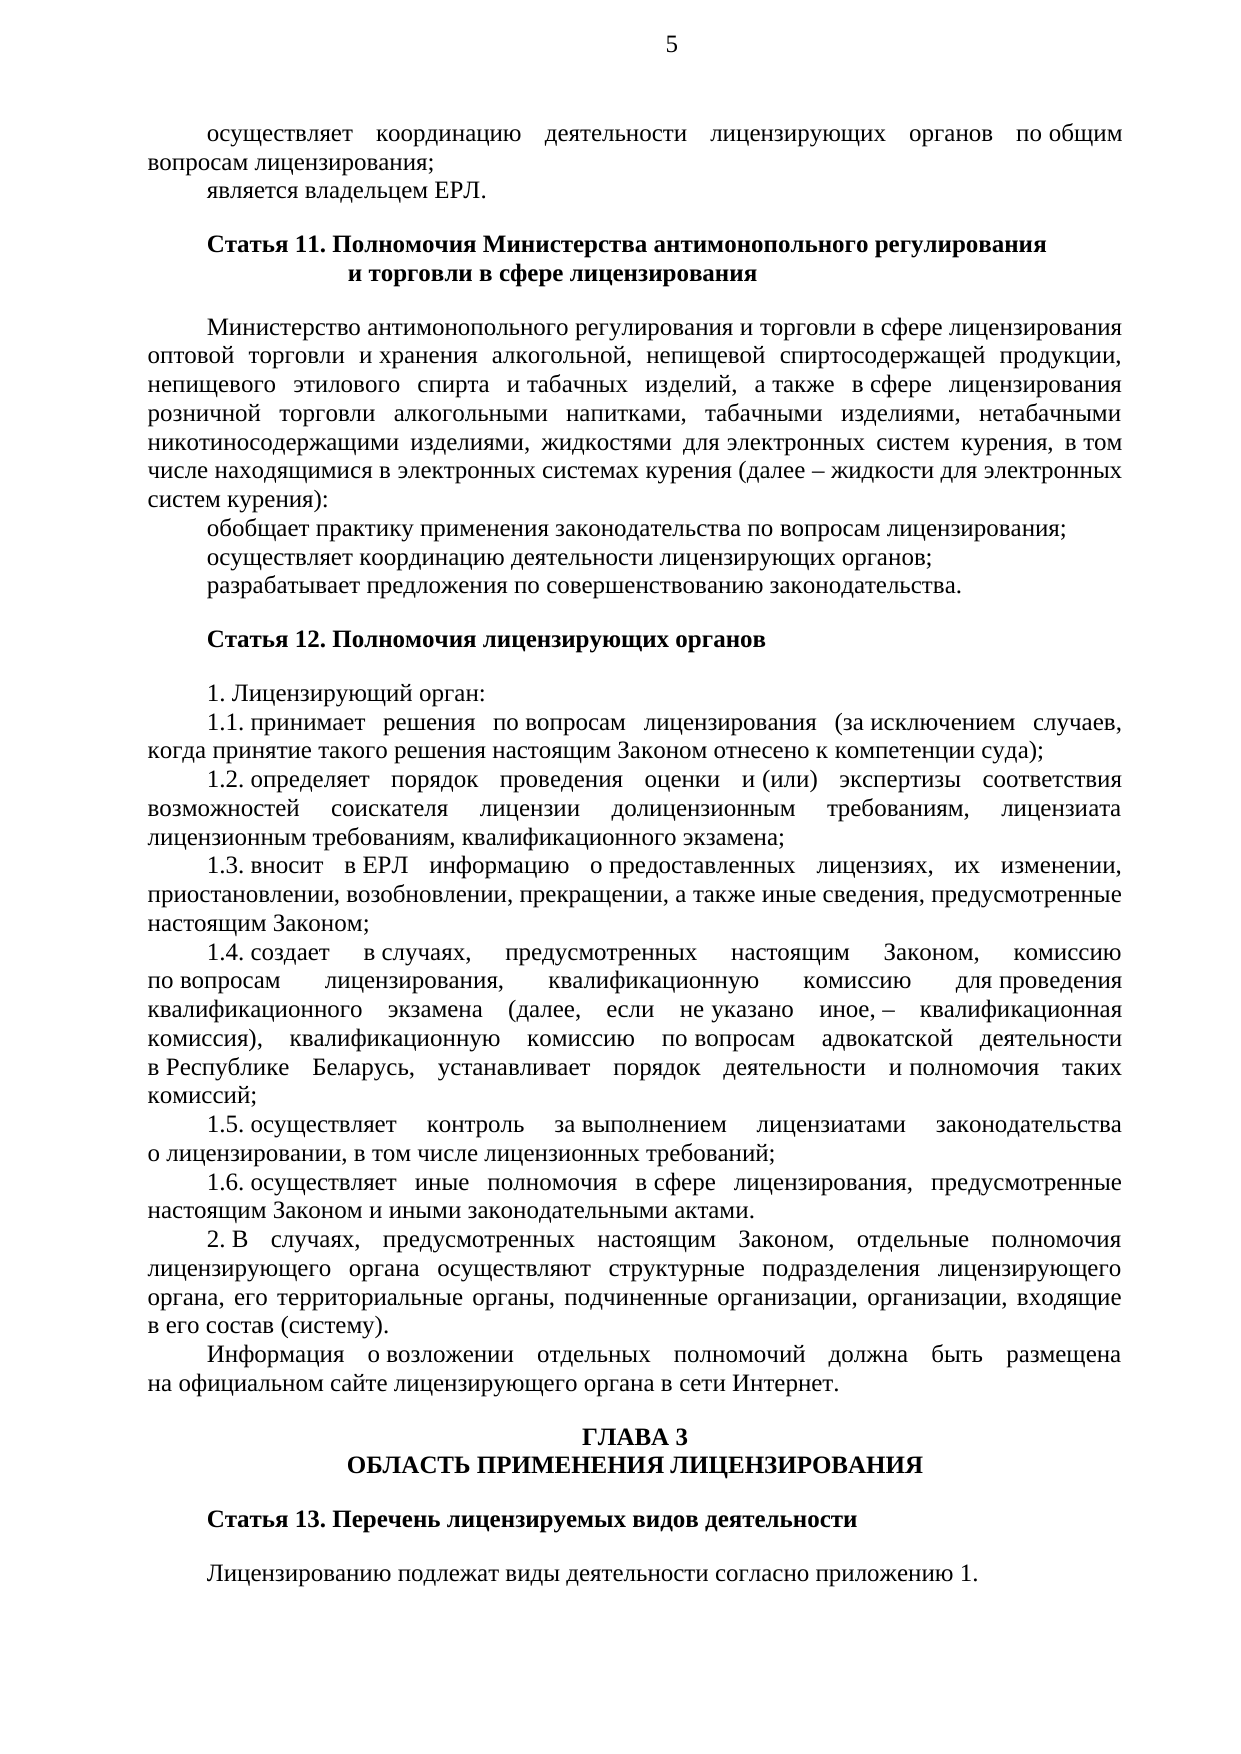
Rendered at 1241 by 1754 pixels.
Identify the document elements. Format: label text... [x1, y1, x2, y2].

text 1.6. осуществляет иные полномочия в сфере лицензирования, предусмотренные настоящим Законом и иными законодательными актами. [147, 1167, 1122, 1224]
text обобщает практику применения законодательства по вопросам лицензирования; [147, 513, 1122, 542]
text Статья 12. Полномочия лицензирующих органов [207, 624, 1122, 653]
text Статья 13. Перечень лицензируемых видов деятельности [207, 1504, 1122, 1533]
text разрабатывает предложения по совершенствованию законодательства. [147, 571, 1122, 599]
text 1.3. вносит в ЕРЛ информацию о предоставленных лицензиях, их изменении, приостановлении, возобновлении, прекращении, а также иные сведения, предусмотренные настоящим Законом; [147, 851, 1122, 937]
text Министерство антимонопольного регулирования и торговли в сфере лицензирования оптовой торговли и хранения алкогольной, непищевой спиртосодержащей продукции, непищевого этилового спирта и табачных изделий, а также в сфере лицензирования розничной торговли алкогольными напитками, табачными изделиями, нетабачными никотиносодержащими изделиями, жидкостями для электронных систем курения, в том числе находящимися в электронных системах курения (далее – жидкости для электронных систем курения): [147, 312, 1122, 513]
text осуществляет координацию деятельности лицензирующих органов; [147, 542, 1122, 571]
text ГЛАВА 3 ОБЛАСТЬ ПРИМЕНЕНИЯ ЛИЦЕНЗИРОВАНИЯ [147, 1422, 1122, 1479]
text осуществляет координацию деятельности лицензирующих органов по общим вопросам лицензирования; [147, 118, 1122, 176]
text 1.4. создает в случаях, предусмотренных настоящим Законом, комиссию по вопросам лицензирования, квалификационную комиссию для проведения квалификационного экзамена (далее, если не указано иное, – квалификационная комиссия), квалификационную комиссию по вопросам адвокатской деятельности в Республике Беларусь, устанавливает порядок деятельности и полномочия таких комиссий; [147, 937, 1122, 1109]
text 1.1. принимает решения по вопросам лицензирования (за исключением случаев, когда принятие такого решения настоящим Законом отнесено к компетенции суда); [147, 707, 1122, 764]
text 2. В случаях, предусмотренных настоящим Законом, отдельные полномочия лицензирующего органа осуществляют структурные подразделения лицензирующего органа, его территориальные органы, подчиненные организации, организации, входящие в его состав (систему). [147, 1224, 1122, 1339]
text является владельцем ЕРЛ. [147, 176, 1122, 204]
text 1.2. определяет порядок проведения оценки и (или) экспертизы соответствия возможностей соискателя лицензии долицензионным требованиям, лицензиата лицензионным требованиям, квалификационного экзамена; [147, 764, 1122, 851]
text Информация о возложении отдельных полномочий должна быть размещена на официальном сайте лицензирующего органа в сети Интернет. [147, 1339, 1122, 1397]
text 1. Лицензирующий орган: [147, 678, 1122, 707]
text Статья 11. Полномочия Министерства антимонопольного регулирования и торговли в сфере лицензирования [207, 229, 1122, 287]
text Лицензированию подлежат виды деятельности согласно приложению 1. [147, 1558, 1122, 1587]
text 1.5. осуществляет контроль за выполнением лицензиатами законодательства о лицензировании, в том числе лицензионных требований; [147, 1109, 1122, 1167]
